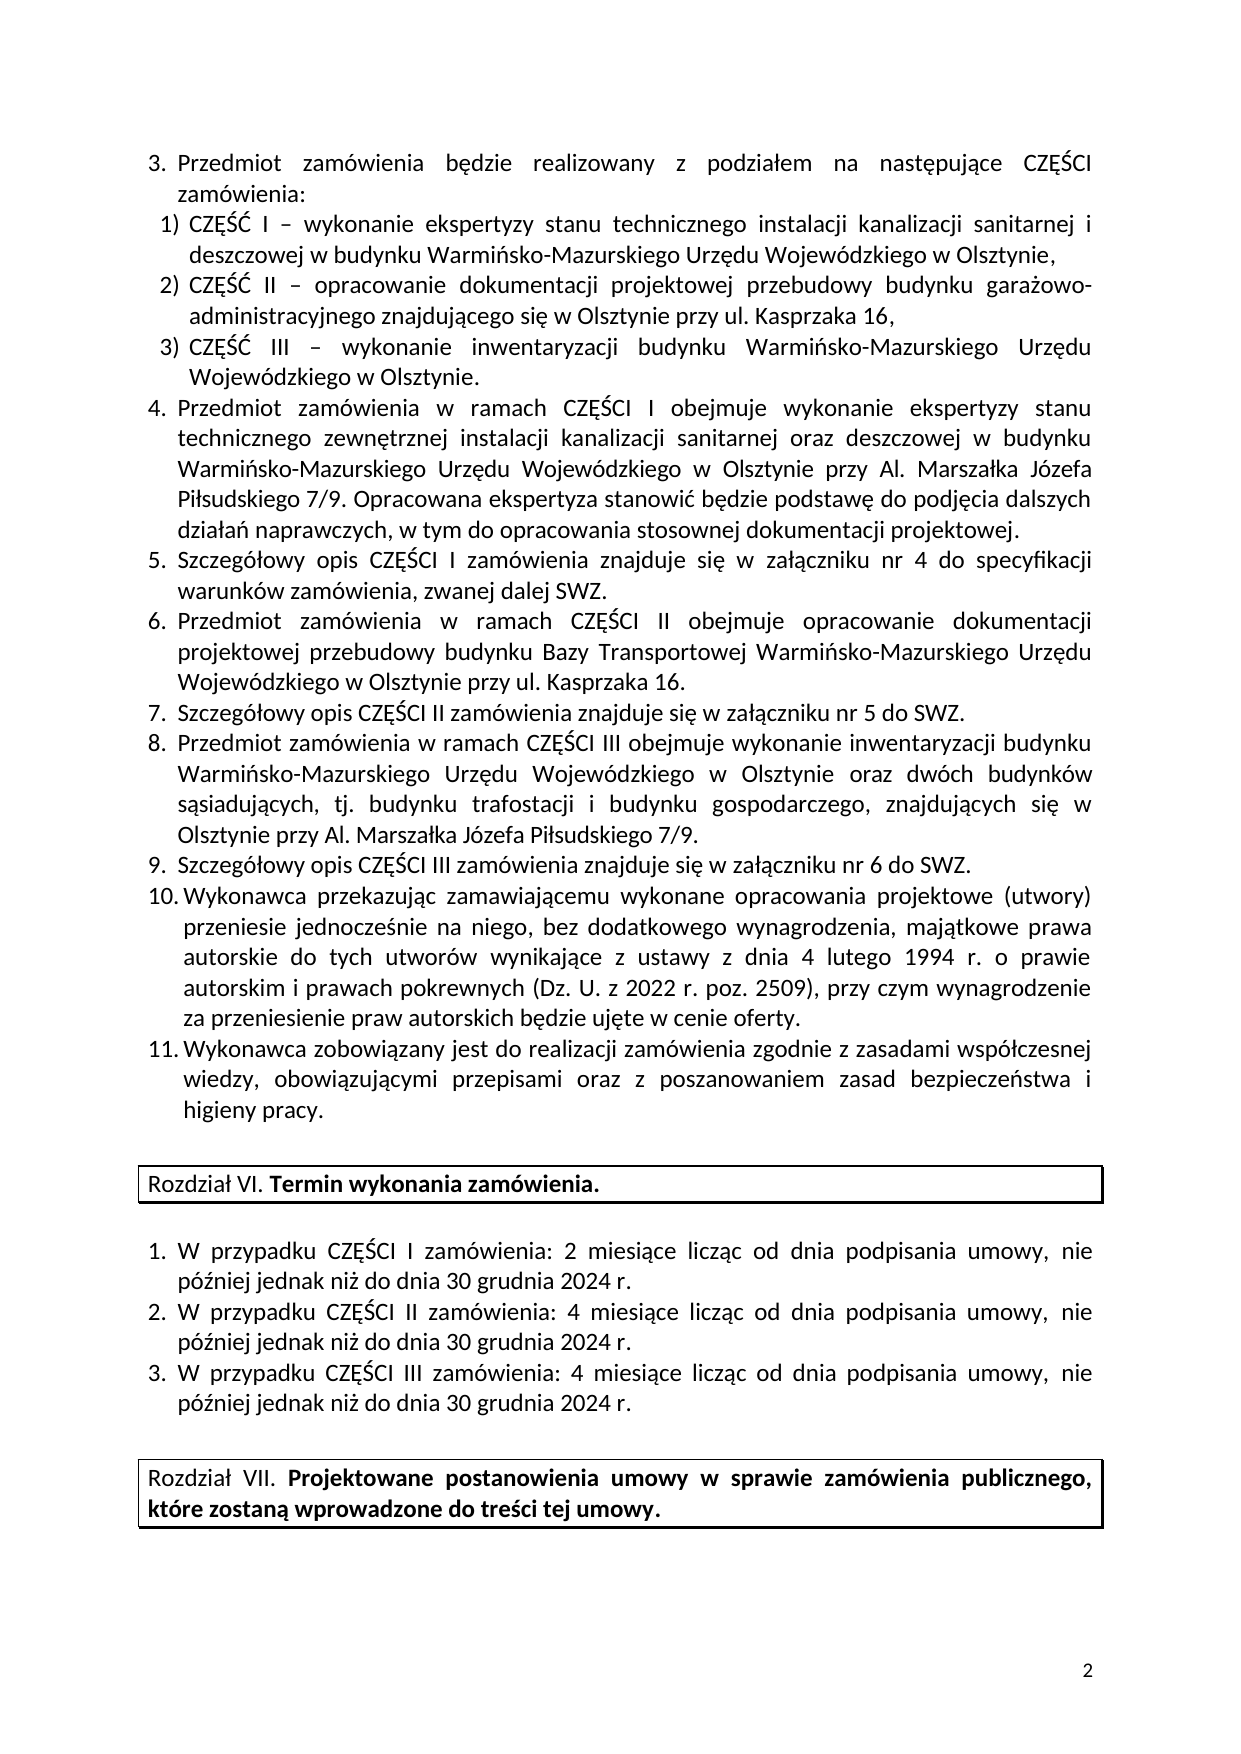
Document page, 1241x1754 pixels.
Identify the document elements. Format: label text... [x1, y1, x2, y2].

list W przypadku CZĘŚCI III zamówienia: 4 miesiące licząc od dnia podpisania umowy, nie później jednak niż do dnia 30 grudnia 2024 r. [148, 1357, 1093, 1418]
text Rozdział VII. Projektowane postanowienia umowy w sprawie zamówienia publicznego, które zostaną wprowadzone do treści tej umowy. [139, 1460, 1101, 1526]
list Wykonawca przekazując zamawiającemu wykonane opracowania projektowe (utwory) przeniesie jednocześnie na niego, bez dodatkowego wynagrodzenia, majątkowe prawa autorskie do tych utworów wynikające z ustawy z dnia 4 lutego 1994 r. o prawie autorskim i prawach pokrewnych (Dz. U. z 2022 r. poz. 2509), przy czym wynagrodzenie za przeniesienie praw autorskich będzie ujęte w cenie oferty. [148, 880, 1093, 1033]
list Przedmiot zamówienia w ramach CZĘŚCI I obejmuje wykonanie ekspertyzy stanu technicznego zewnętrznej instalacji kanalizacji sanitarnej oraz deszczowej w budynku Warmińsko-Mazurskiego Urzędu Wojewódzkiego w Olsztynie przy Al. Marszałka Józefa Piłsudskiego 7/9. Opracowana ekspertyza stanowić będzie podstawę do podjęcia dalszych działań naprawczych, w tym do opracowania stosownej dokumentacji projektowej. [148, 392, 1093, 544]
text Rozdział VI. Termin wykonania zamówienia. [139, 1167, 1101, 1201]
list Przedmiot zamówienia w ramach CZĘŚCI III obejmuje wykonanie inwentaryzacji budynku Warmińsko-Mazurskiego Urzędu Wojewódzkiego w Olsztynie oraz dwóch budynków sąsiadujących, tj. budynku trafostacji i budynku gospodarczego, znajdujących się w Olsztynie przy Al. Marszałka Józefa Piłsudskiego 7/9. [148, 727, 1093, 849]
list CZĘŚĆ II – opracowanie dokumentacji projektowej przebudowy budynku garażowo-administracyjnego znajdującego się w Olsztynie przy ul. Kasprzaka 16, [159, 270, 1093, 331]
list Szczegółowy opis CZĘŚCI I zamówienia znajduje się w załączniku nr 4 do specyfikacji warunków zamówienia, zwanej dalej SWZ. [148, 544, 1093, 605]
list W przypadku CZĘŚCI II zamówienia: 4 miesiące licząc od dnia podpisania umowy, nie później jednak niż do dnia 30 grudnia 2024 r. [148, 1296, 1093, 1357]
list Szczegółowy opis CZĘŚCI III zamówienia znajduje się w załączniku nr 6 do SWZ. [148, 849, 1093, 880]
list Przedmiot zamówienia będzie realizowany z podziałem na następujące CZĘŚCI zamówienia: [148, 148, 1093, 209]
list Szczegółowy opis CZĘŚCI II zamówienia znajduje się w załączniku nr 5 do SWZ. [148, 697, 1093, 727]
list CZĘŚĆ I – wykonanie ekspertyzy stanu technicznego instalacji kanalizacji sanitarnej i deszczowej w budynku Warmińsko-Mazurskiego Urzędu Wojewódzkiego w Olsztynie, [159, 209, 1093, 270]
list Przedmiot zamówienia w ramach CZĘŚCI II obejmuje opracowanie dokumentacji projektowej przebudowy budynku Bazy Transportowej Warmińsko-Mazurskiego Urzędu Wojewódzkiego w Olsztynie przy ul. Kasprzaka 16. [148, 605, 1093, 697]
list CZĘŚĆ III – wykonanie inwentaryzacji budynku Warmińsko-Mazurskiego Urzędu Wojewódzkiego w Olsztynie. [159, 331, 1093, 392]
list Wykonawca zobowiązany jest do realizacji zamówienia zgodnie z zasadami współczesnej wiedzy, obowiązującymi przepisami oraz z poszanowaniem zasad bezpieczeństwa i higieny pracy. [148, 1033, 1093, 1124]
list W przypadku CZĘŚCI I zamówienia: 2 miesiące licząc od dnia podpisania umowy, nie później jednak niż do dnia 30 grudnia 2024 r. [148, 1235, 1093, 1296]
